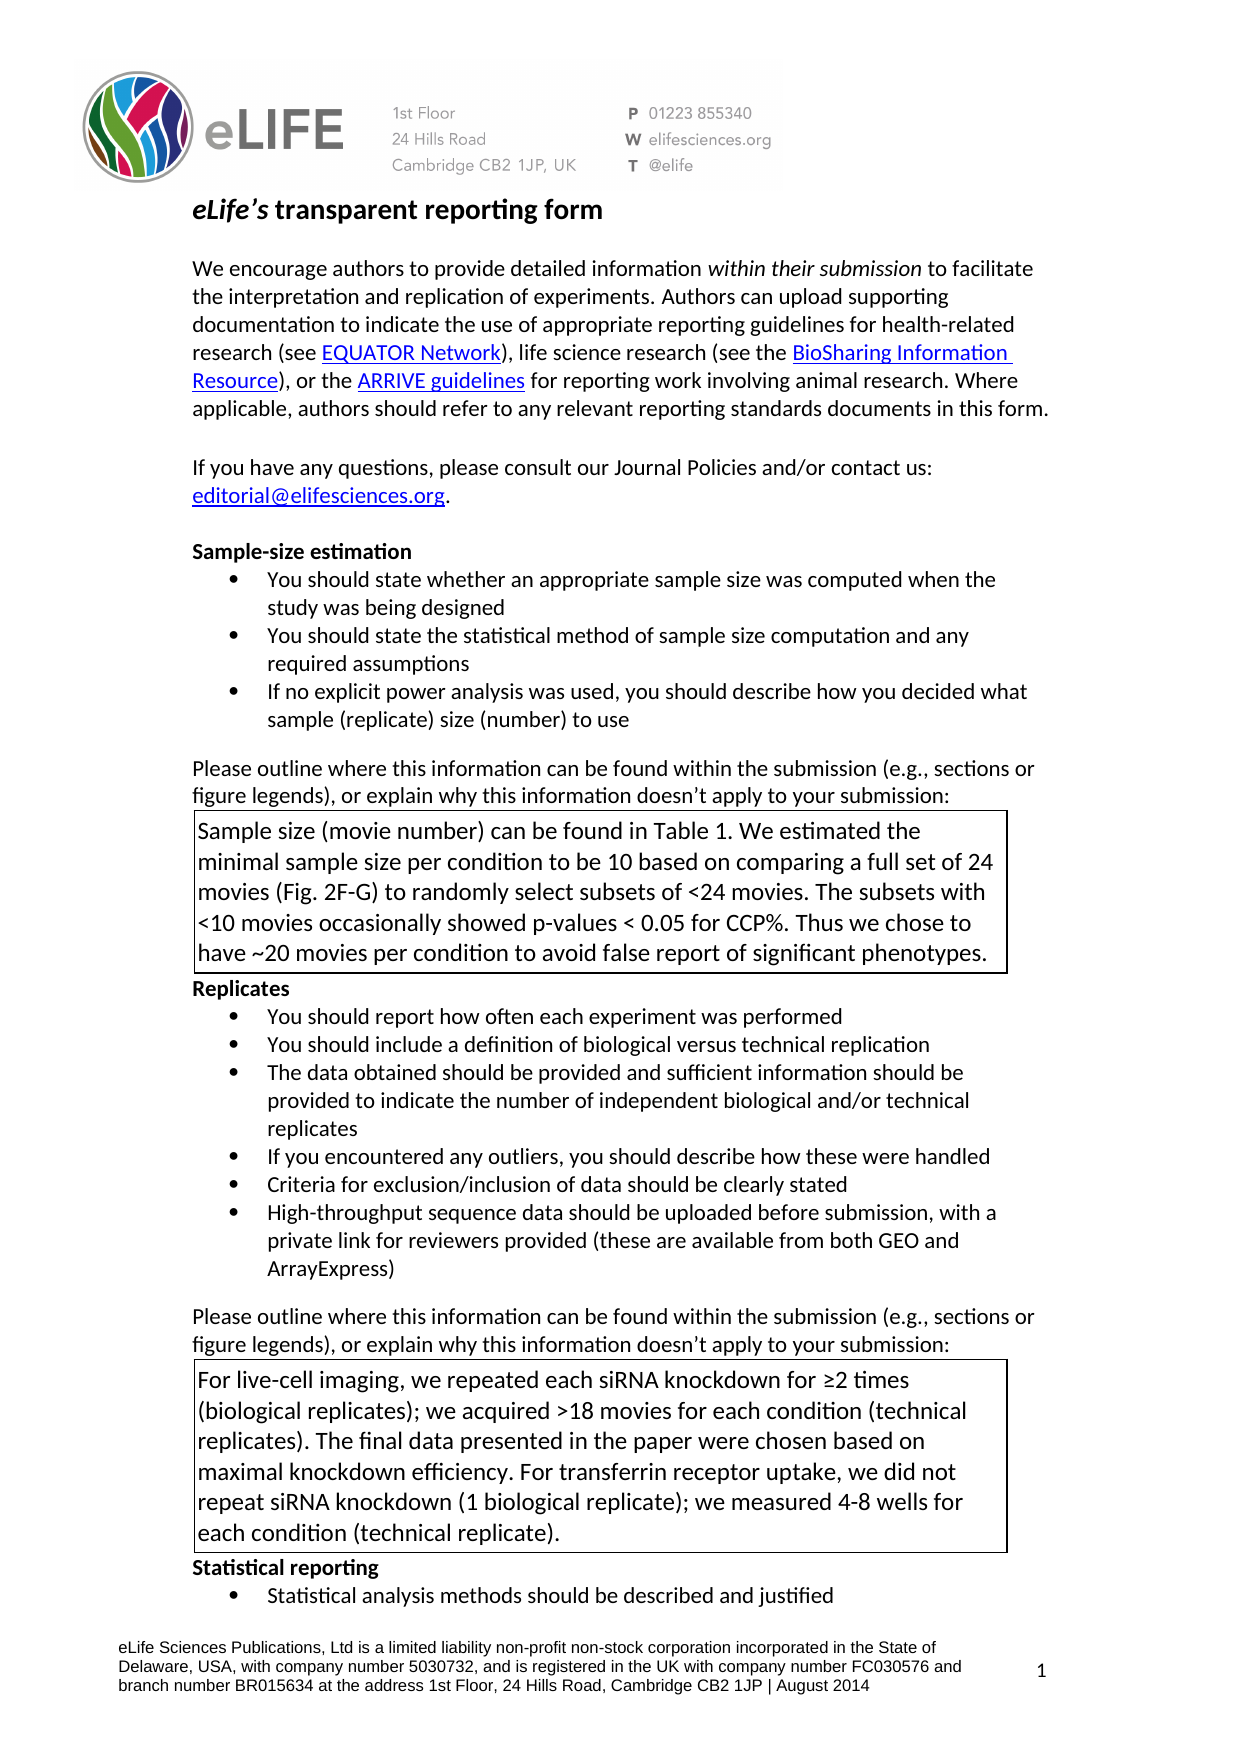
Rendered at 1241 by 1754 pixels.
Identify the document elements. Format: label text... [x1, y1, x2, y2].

text eLife’s transparent reporting form [192, 191, 1053, 226]
list You should state the statistical method of sample size computation and any required assumptions [229, 621, 1053, 677]
text Statistical reporting [192, 1389, 1053, 1581]
list You should report how often each experiment was performed [229, 1002, 1053, 1030]
text Sample-size estimation [192, 537, 1053, 565]
list If you encountered any outliers, you should describe how these were handled [229, 1142, 1053, 1170]
list Statistical analysis methods should be described and justified [229, 1581, 1053, 1609]
list You should state whether an appropriate sample size was computed when the study was being designed [229, 565, 1053, 621]
list You should include a definition of biological versus technical replication [229, 1030, 1053, 1058]
text Sample size (movie number) can be found in Table 1. We estimated the minimal sample size per condition to be 10 based on comparing a full set of 24 movies (Fig. 2F-G) to randomly select subsets of <24 movies. The subsets with <10 movies occasionally showed p-values < 0.05 for CCP%. Thus we chose to have ~20 movies per condition to avoid false report of significant phenotypes. [195, 813, 1006, 970]
text We encourage authors to provide detailed information within their submission to facilitate the interpretation and replication of experiments. Authors can upload supporting documentation to indicate the use of appropriate reporting guidelines for health-related research (see EQUATOR Network), life science research (see the BioSharing Information Resource), or the ARRIVE guidelines for reporting work involving animal research. Where applicable, authors should refer to any relevant reporting standards documents in this form. [192, 254, 1053, 423]
text For live-cell imaging, we repeated each siRNA knockdown for ≥2 times (biological replicates); we acquired >18 movies for each condition (technical replicates). The final data presented in the paper were chosen based on maximal knockdown efficiency. For transferrin receptor uptake, we did not repeat siRNA knockdown (1 biological replicate); we measured 4-8 wells for each condition (technical replicate). [195, 1362, 1006, 1549]
text If you have any questions, please consult our Journal Policies and/or contact us: editorial@elifesciences.org. [192, 453, 1053, 509]
text Replicates [192, 838, 1053, 1002]
list Criteria for exclusion/inclusion of data should be clearly stated [229, 1170, 1053, 1198]
list The data obtained should be provided and sufficient information should be provided to indicate the number of independent biological and/or technical replicates [229, 1058, 1053, 1142]
list If no explicit power analysis was used, you should describe how you decided what sample (replicate) size (number) to use [229, 677, 1053, 733]
list High-throughput sequence data should be uploaded before submission, with a private link for reviewers provided (these are available from both GEO and ArrayExpress) [229, 1198, 1053, 1282]
picture [73, 59, 784, 191]
